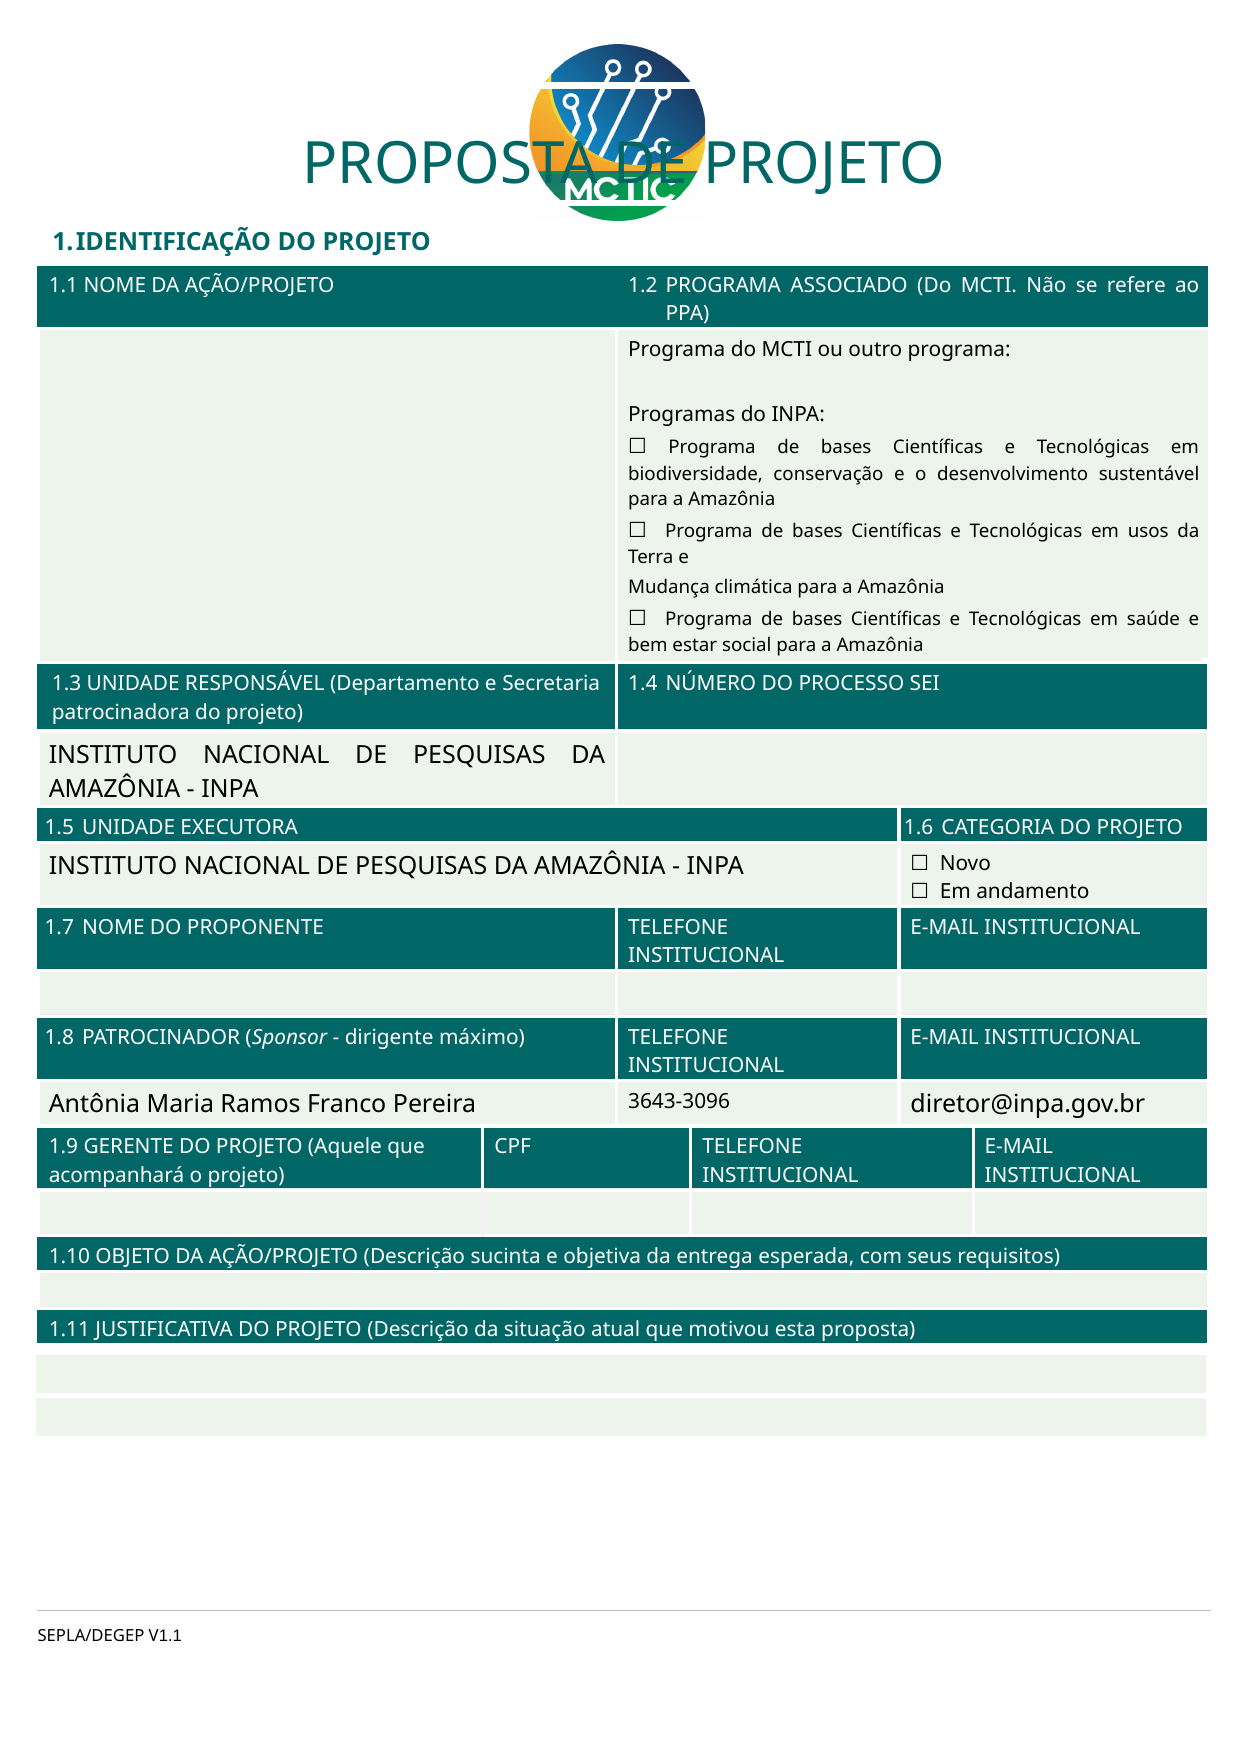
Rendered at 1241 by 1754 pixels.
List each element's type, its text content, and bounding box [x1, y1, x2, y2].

table_cell E-MAIL INSTITUCIONAL [901, 1018, 1207, 1079]
table_cell [484, 1192, 689, 1234]
table_cell NÚMERO DO PROCESSO SEI [618, 664, 1207, 729]
table_cell TELEFONE INSTITUCIONAL [618, 1018, 897, 1079]
table_cell NOME DO PROPONENTE [37, 908, 615, 969]
table_cell 1.9 GERENTE DO PROJETO (Aquele que acompanhará o projeto) [37, 1128, 481, 1188]
table_cell 1.10 OBJETO DA AÇÃO/PROJETO (Descrição sucinta e objetiva da entrega esperada, com seus requisitos) [37, 1237, 1207, 1270]
table_cell E-MAIL INSTITUCIONAL [975, 1128, 1207, 1188]
table_cell CATEGORIA DO PROJETO [901, 808, 1207, 841]
table_cell [40, 1273, 1207, 1307]
table_cell [618, 972, 897, 1014]
table_cell 1.3 UNIDADE RESPONSÁVEL (Departamento e Secretaria patrocinadora do projeto) [37, 664, 615, 729]
table_cell TELEFONE INSTITUCIONAL [692, 1128, 972, 1188]
table_cell Novo Em andamento [901, 844, 1207, 905]
table_header Proposta de PROJETO [40, 89, 1208, 200]
table_cell UNIDADE EXECUTORA [37, 808, 897, 841]
table_cell telefone institucional [618, 908, 897, 969]
table_cell diretor@inpa.gov.br [901, 1082, 1207, 1124]
table_cell 3643-3096 [618, 1082, 897, 1124]
table_cell PATROCINADOR (Sponsor - dirigente máximo) [37, 1018, 615, 1079]
table_cell 1.11 JUSTIFICATIVA do projeto (Descrição da situação atual que motivou esta proposta) [37, 1310, 1207, 1343]
table_cell e-mail Institucional [901, 908, 1207, 969]
table_cell [692, 1192, 972, 1234]
table_cell [618, 733, 1207, 805]
table_cell Programa do MCTI ou outro programa: Programas do INPA: Programa de bases Científicas e Tecnológicas em biodiversidade, conservação e o desenvolvimento sustentável para a Amazônia Programa de bases Científicas e Tecnológicas em usos da Terra e Mudança climática para a Amazônia Programa de bases Científicas e Tecnológicas em saúde e bem estar social para a Amazônia [618, 330, 1208, 661]
table_cell [975, 1192, 1207, 1234]
table_cell CPF [484, 1128, 689, 1188]
picture [529, 44, 706, 82]
table_cell Instituto Nacional de Pesquisas da Amazônia - inpa [40, 733, 615, 805]
table_cell [36, 1398, 1206, 1436]
table_cell Instituto Nacional de Pesquisas da Amazônia - inpa [40, 844, 897, 905]
table_header PROGRAMA ASSOCIADO (Do mcti. Não se refere ao PPa) [617, 266, 1208, 327]
table_header [36, 1355, 1206, 1393]
table_cell [901, 972, 1207, 1014]
table_header 1.1 NOME da ação/projeto [37, 266, 617, 327]
table_cell [40, 330, 615, 661]
table_cell identificação do projeto [40, 206, 1208, 259]
table_cell Antônia Maria Ramos Franco Pereira [40, 1082, 615, 1124]
table_cell [40, 972, 615, 1014]
table_cell [40, 1192, 481, 1234]
